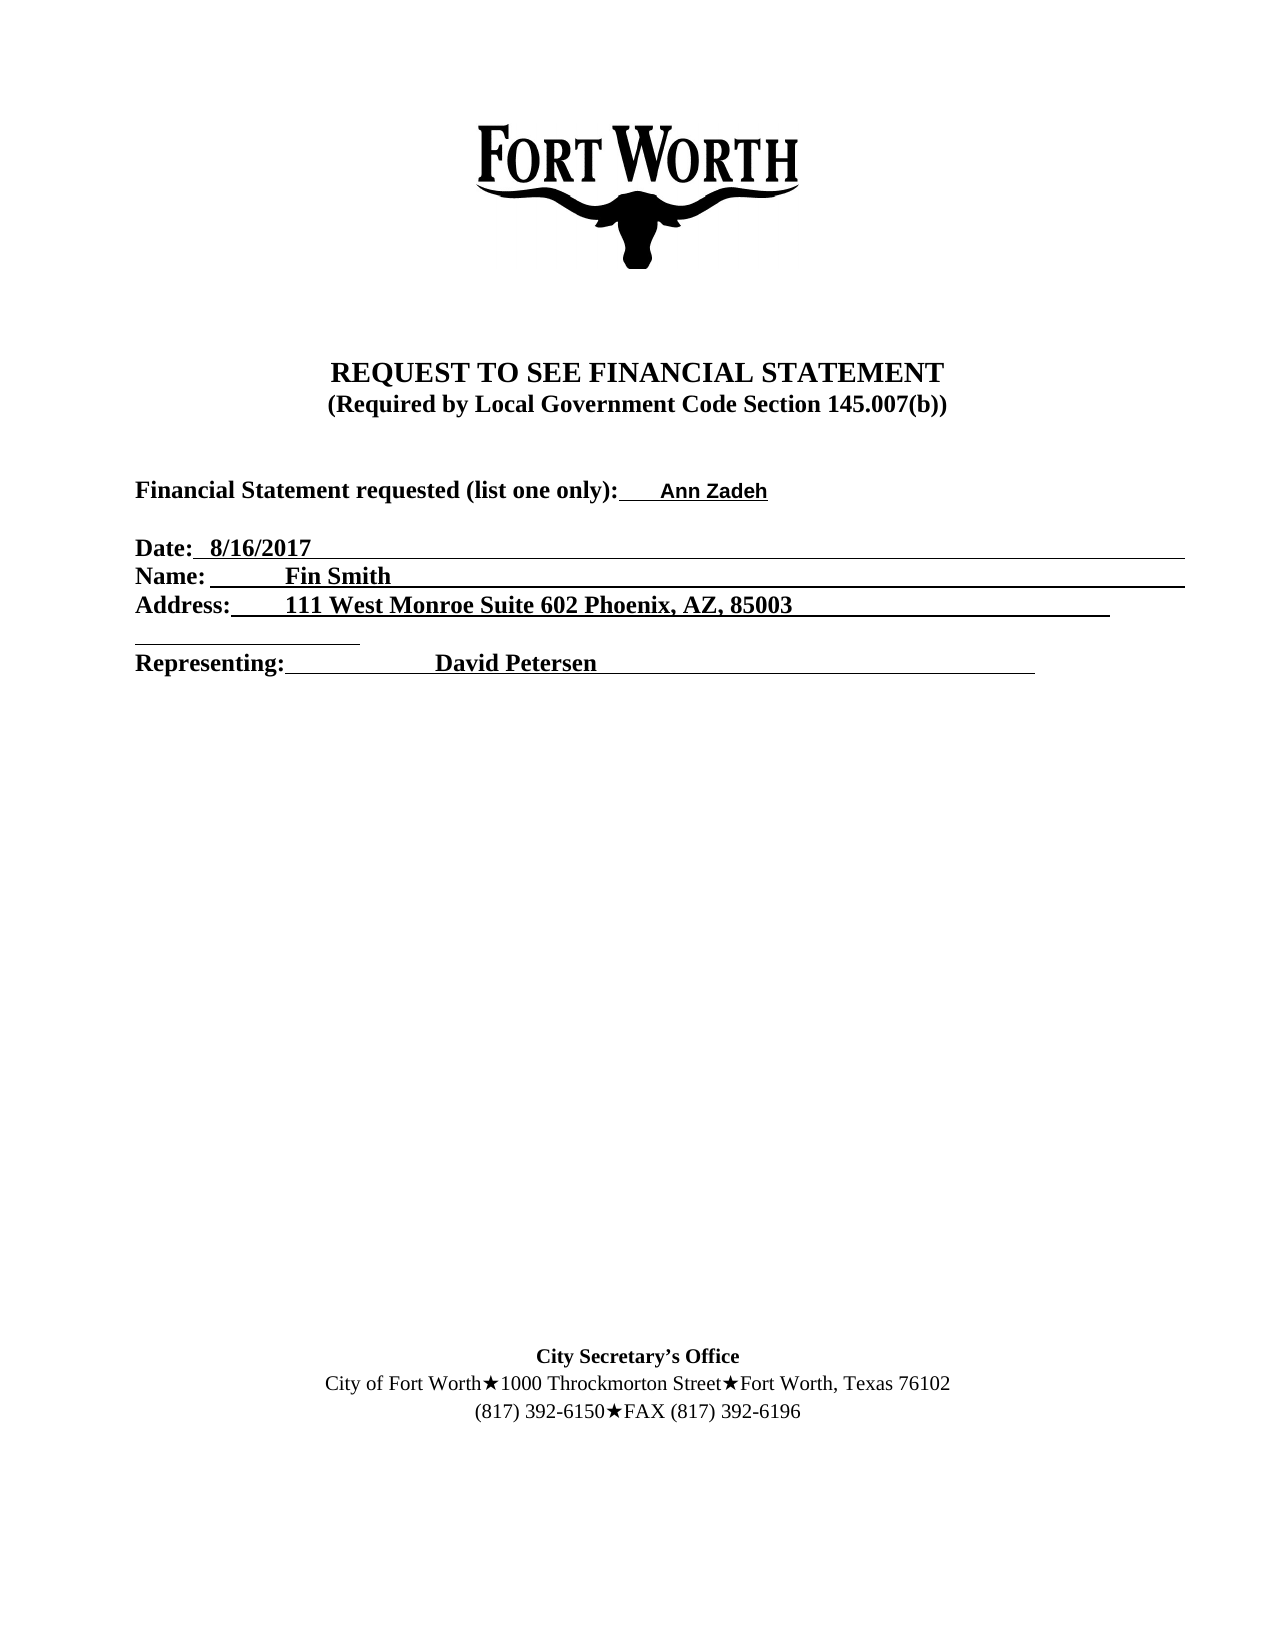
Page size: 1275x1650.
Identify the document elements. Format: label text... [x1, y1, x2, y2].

text Date: 8/16/2017 [135, 533, 1140, 561]
text Financial Statement requested (list one only): Ann Zadeh [135, 475, 1140, 504]
subtitle REQUEST TO SEE FINANCIAL STATEMENT [135, 355, 1140, 389]
text Name: Fin Smith [135, 561, 1140, 590]
text (Required by Local Government Code Section 145.007(b)) [135, 389, 1140, 418]
picture [476, 123, 799, 269]
text Representing: David Petersen [135, 648, 1140, 676]
text Address: 111 West Monroe Suite 602 Phoenix, AZ, 85003 [135, 590, 1140, 648]
